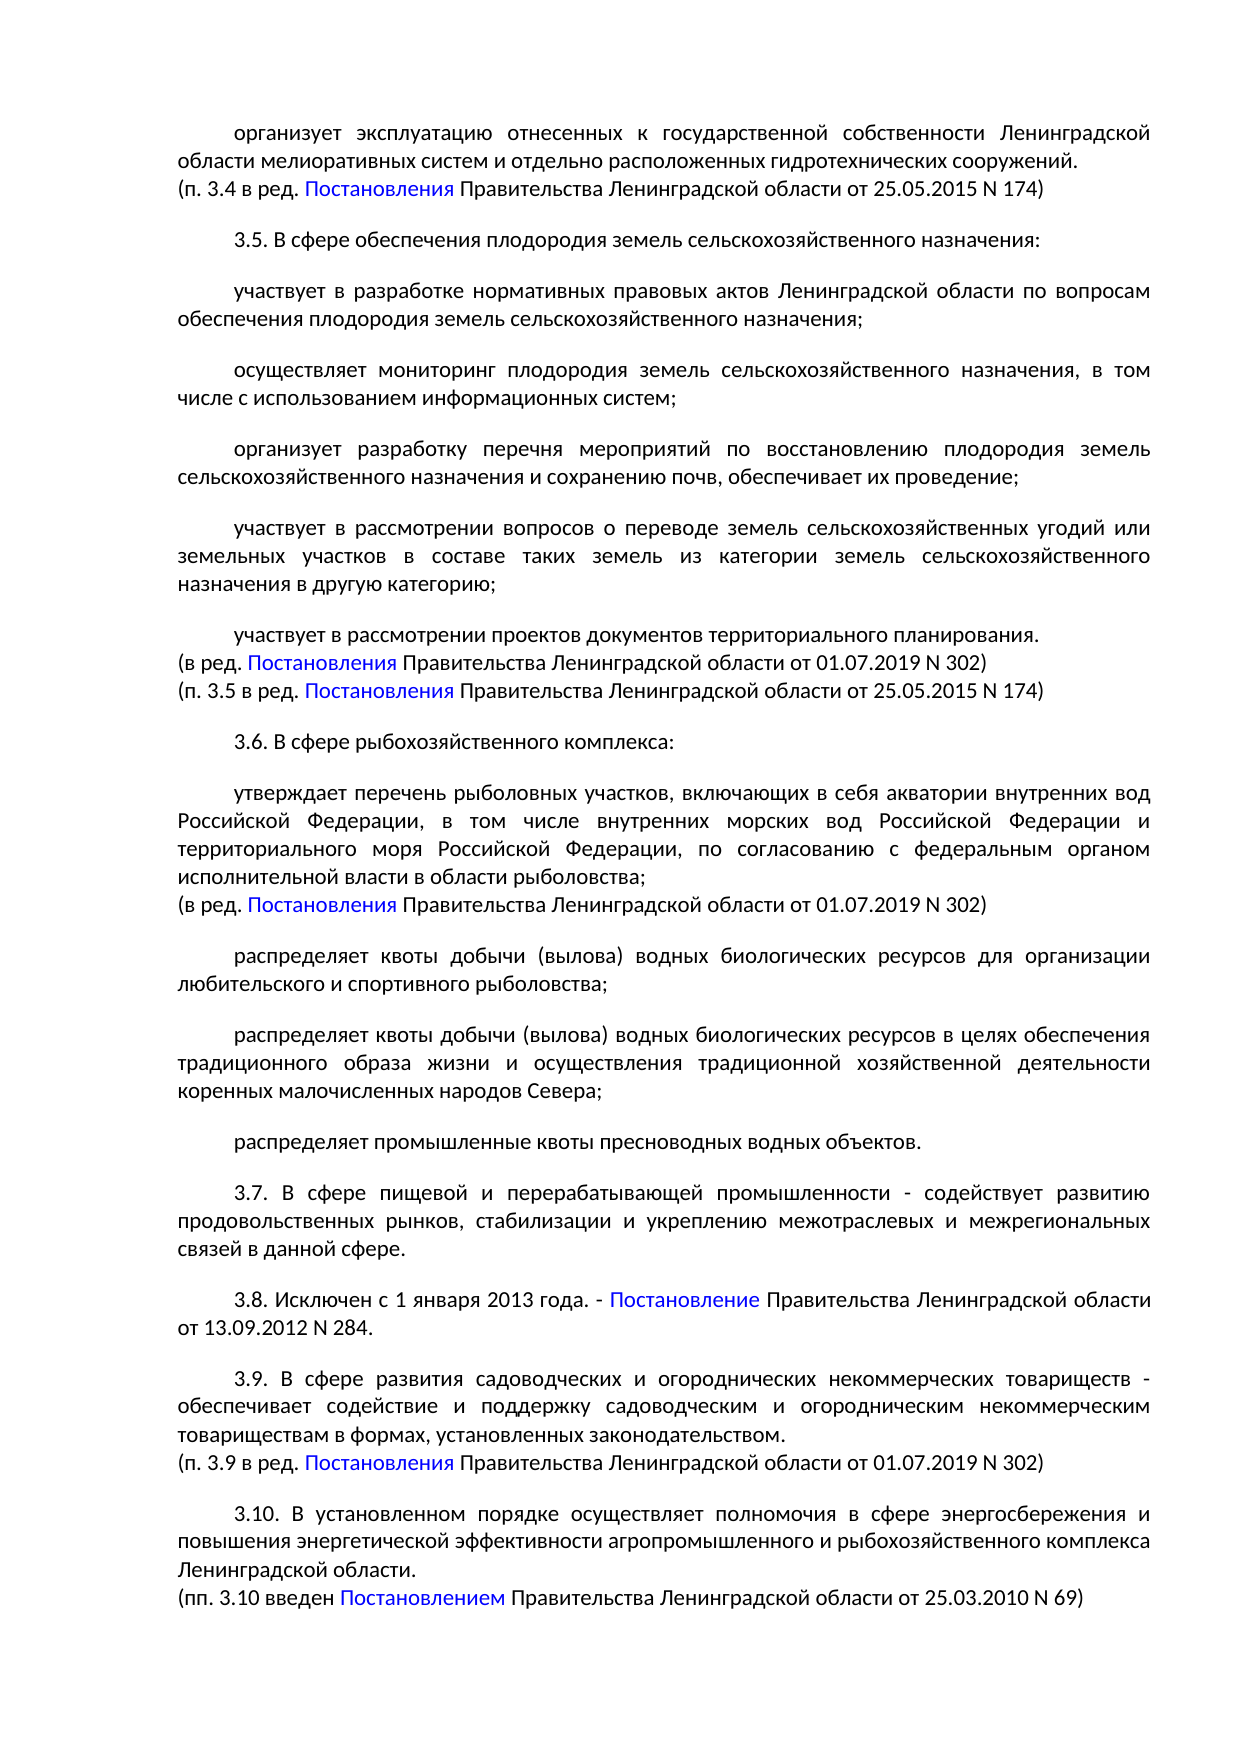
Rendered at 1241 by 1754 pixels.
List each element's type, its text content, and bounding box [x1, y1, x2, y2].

text участвует в рассмотрении проектов документов территориального планирования. [177, 620, 1152, 648]
text организует разработку перечня мероприятий по восстановлению плодородия земель сельскохозяйственного назначения и сохранению почв, обеспечивает их проведение; [177, 434, 1152, 490]
text (в ред. Постановления Правительства Ленинградской области от 01.07.2019 N 302) [177, 648, 1152, 676]
text организует эксплуатацию отнесенных к государственной собственности Ленинградской области мелиоративных систем и отдельно расположенных гидротехнических сооружений. [177, 118, 1152, 174]
text распределяет квоты добычи (вылова) водных биологических ресурсов в целях обеспечения традиционного образа жизни и осуществления традиционной хозяйственной деятельности коренных малочисленных народов Севера; [177, 1020, 1152, 1104]
text (пп. 3.10 введен Постановлением Правительства Ленинградской области от 25.03.2010 N 69) [177, 1583, 1152, 1611]
text (п. 3.5 в ред. Постановления Правительства Ленинградской области от 25.05.2015 N 174) [177, 676, 1152, 704]
text 3.8. Исключен с 1 января 2013 года. - Постановление Правительства Ленинградской области от 13.09.2012 N 284. [177, 1285, 1152, 1341]
text 3.5. В сфере обеспечения плодородия земель сельскохозяйственного назначения: [177, 225, 1152, 253]
text 3.6. В сфере рыбохозяйственного комплекса: [177, 727, 1152, 755]
text распределяет квоты добычи (вылова) водных биологических ресурсов для организации любительского и спортивного рыболовства; [177, 941, 1152, 997]
text 3.10. В установленном порядке осуществляет полномочия в сфере энергосбережения и повышения энергетической эффективности агропромышленного и рыбохозяйственного комплекса Ленинградской области. [177, 1499, 1152, 1583]
text 3.9. В сфере развития садоводческих и огороднических некоммерческих товариществ - обеспечивает содействие и поддержку садоводческим и огородническим некоммерческим товариществам в формах, установленных законодательством. [177, 1364, 1152, 1448]
text (в ред. Постановления Правительства Ленинградской области от 01.07.2019 N 302) [177, 890, 1152, 918]
text распределяет промышленные квоты пресноводных водных объектов. [177, 1127, 1152, 1155]
text (п. 3.9 в ред. Постановления Правительства Ленинградской области от 01.07.2019 N 302) [177, 1448, 1152, 1476]
text 3.7. В сфере пищевой и перерабатывающей промышленности - содействует развитию продовольственных рынков, стабилизации и укреплению межотраслевых и межрегиональных связей в данной сфере. [177, 1178, 1152, 1262]
text (п. 3.4 в ред. Постановления Правительства Ленинградской области от 25.05.2015 N 174) [177, 174, 1152, 202]
text участвует в разработке нормативных правовых актов Ленинградской области по вопросам обеспечения плодородия земель сельскохозяйственного назначения; [177, 276, 1152, 332]
text утверждает перечень рыболовных участков, включающих в себя акватории внутренних вод Российской Федерации, в том числе внутренних морских вод Российской Федерации и территориального моря Российской Федерации, по согласованию с федеральным органом исполнительной власти в области рыболовства; [177, 778, 1152, 890]
text осуществляет мониторинг плодородия земель сельскохозяйственного назначения, в том числе с использованием информационных систем; [177, 355, 1152, 411]
text участвует в рассмотрении вопросов о переводе земель сельскохозяйственных угодий или земельных участков в составе таких земель из категории земель сельскохозяйственного назначения в другую категорию; [177, 513, 1152, 597]
